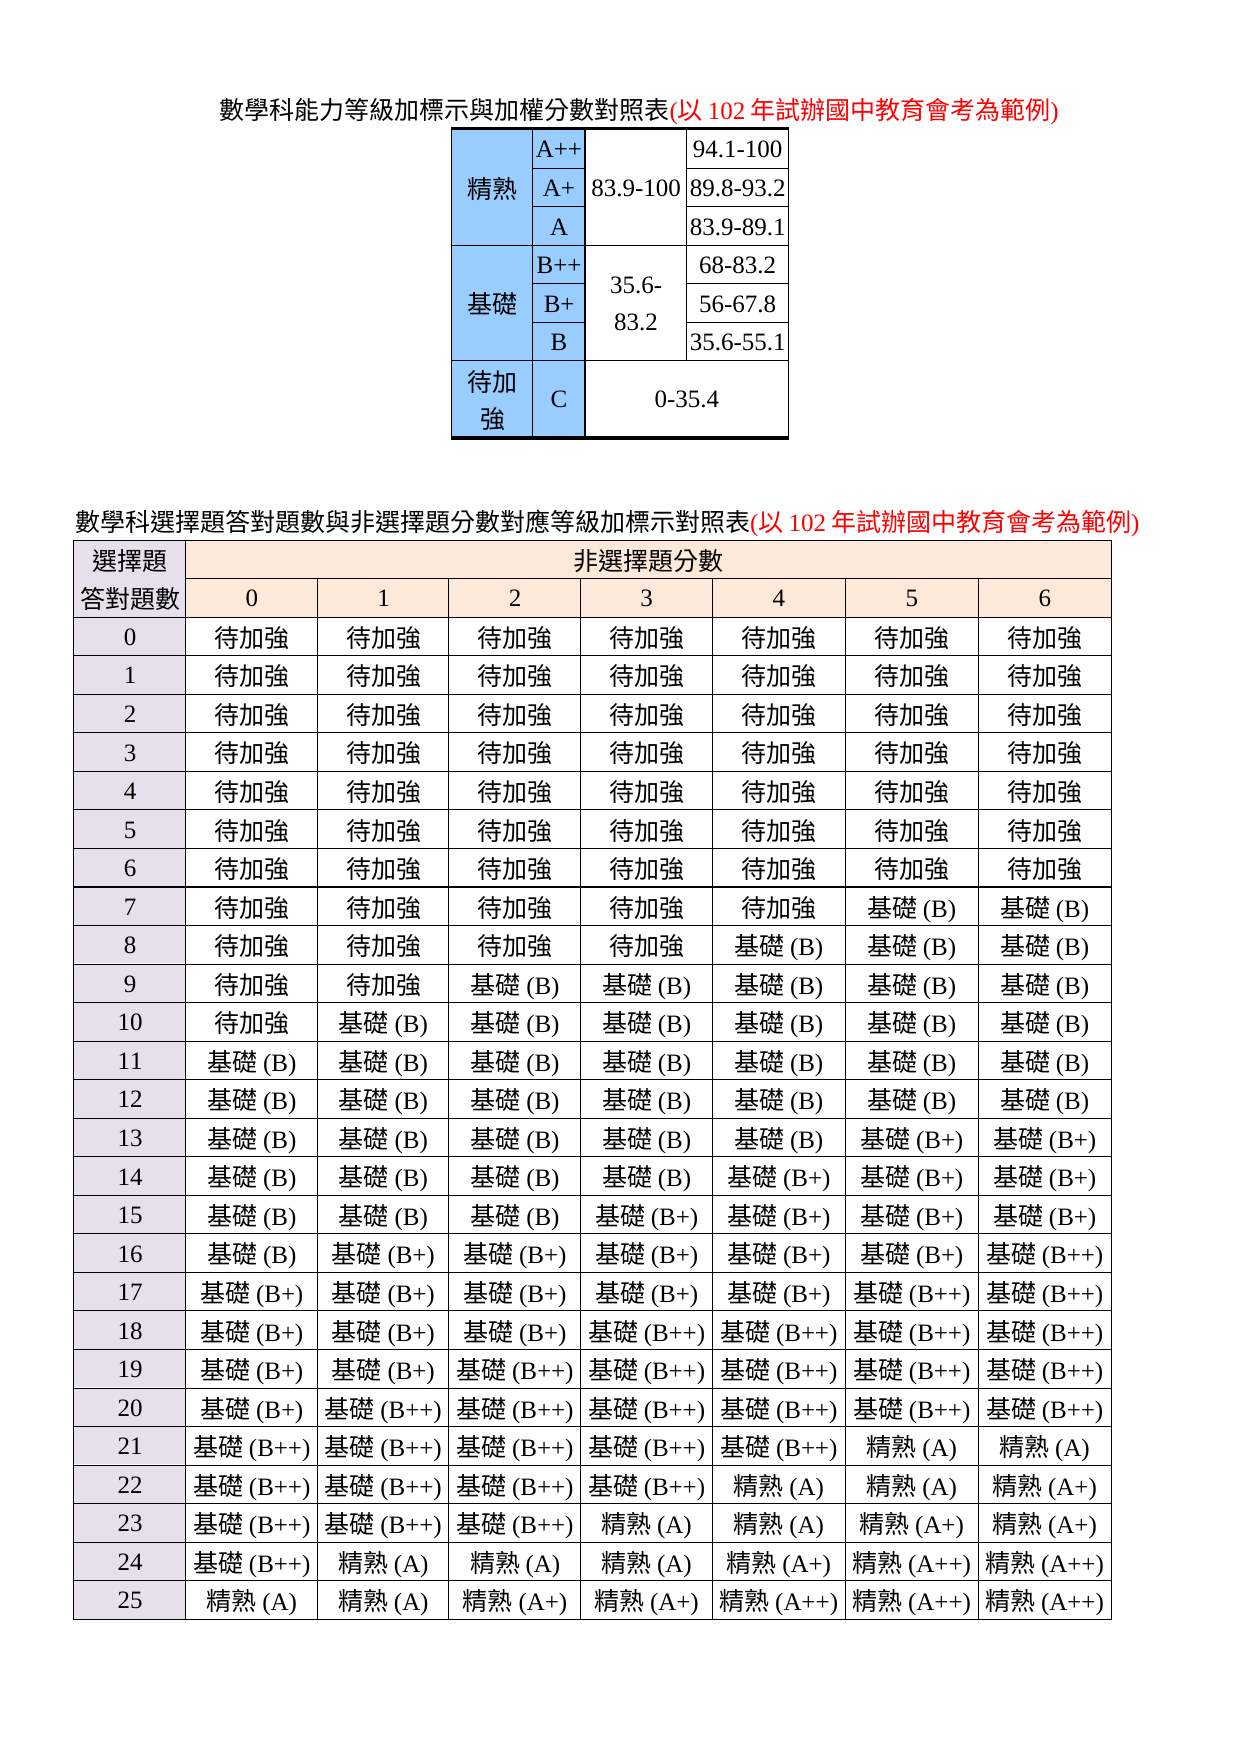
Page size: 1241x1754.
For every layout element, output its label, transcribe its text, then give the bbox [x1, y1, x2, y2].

table_cell 基礎 (B) [846, 1042, 978, 1079]
table_cell 基礎 (B) [318, 1003, 448, 1041]
table_cell 基礎 (B++) [846, 1350, 978, 1387]
table_cell 待加強 [846, 656, 978, 694]
table_cell 基礎 (B) [581, 1003, 712, 1041]
table_cell 基礎 (B) [186, 1196, 317, 1233]
table_cell 待加強 [713, 656, 845, 694]
table_cell 基礎 (B++) [713, 1427, 845, 1464]
table_cell 待加強 [186, 618, 317, 655]
table_cell 基礎 (B) [318, 1196, 448, 1233]
table_cell 基礎 (B++) [979, 1350, 1111, 1387]
table_cell 基礎 (B++) [979, 1311, 1111, 1349]
table_cell 基礎 (B) [449, 1157, 580, 1195]
table_cell 待加強 [581, 772, 712, 809]
table_cell 12 [74, 1080, 185, 1118]
table_cell 基礎 (B++) [581, 1350, 712, 1387]
table_cell 待加強 [186, 926, 317, 963]
table_cell 待加強 [186, 695, 317, 732]
table_cell 35.6-55.1 [687, 323, 788, 360]
table_cell 基礎 (B++) [449, 1427, 580, 1464]
table_cell 精熟 (A) [846, 1466, 978, 1503]
table_cell 基礎 (B) [979, 926, 1111, 963]
table_cell 待加強 [186, 965, 317, 1002]
table_cell 基礎 (B+) [713, 1273, 845, 1310]
table_cell A+ [533, 169, 584, 206]
table_cell 0-35.4 [586, 361, 788, 436]
table_cell 2 [74, 695, 185, 732]
table_cell 待加強 [318, 888, 448, 925]
table_cell 基礎 (B) [846, 1080, 978, 1118]
table_cell 基礎 (B++) [449, 1466, 580, 1503]
table_cell 5 [74, 810, 185, 848]
table_cell 精熟 (A) [846, 1427, 978, 1464]
table_cell 基礎 (B++) [186, 1466, 317, 1503]
table_cell 基礎 (B+) [846, 1234, 978, 1272]
table_cell 基礎 (B+) [449, 1311, 580, 1349]
table_cell 基礎 (B) [318, 1042, 448, 1079]
table_cell 精熟 (A++) [713, 1581, 845, 1619]
table_cell 1 [74, 656, 185, 694]
table_cell 基礎 (B) [318, 1119, 448, 1156]
table_cell 基礎 (B) [581, 1042, 712, 1079]
table_cell 4 [713, 579, 845, 617]
table_cell 基礎 (B++) [846, 1389, 978, 1426]
table_cell 精熟 (A) [713, 1466, 845, 1503]
table_cell 精熟 (A++) [846, 1581, 978, 1619]
table_cell 待加強 [979, 695, 1111, 732]
table_cell 基礎 (B+) [581, 1234, 712, 1272]
table_cell 基礎 (B++) [186, 1427, 317, 1464]
table_cell 待加強 [449, 926, 580, 963]
table_cell 基礎 (B) [318, 1080, 448, 1118]
table_cell 待加強 [318, 656, 448, 694]
table_cell 基礎 (B+) [186, 1389, 317, 1426]
table_cell 基礎 (B) [449, 1080, 580, 1118]
table_cell 83.9-89.1 [687, 207, 788, 245]
table_cell 待加強 [449, 810, 580, 848]
table_cell 17 [74, 1273, 185, 1310]
table_cell 基礎 (B) [713, 1003, 845, 1041]
table_cell 待加強 [713, 695, 845, 732]
table_header A++ [533, 130, 584, 168]
table_cell 14 [74, 1157, 185, 1195]
table_cell 基礎 (B+) [979, 1157, 1111, 1195]
table_cell 13 [74, 1119, 185, 1156]
table_cell 基礎 (B) [581, 1119, 712, 1156]
table_cell 基礎 (B++) [713, 1311, 845, 1349]
table_cell 待加強 [449, 888, 580, 925]
table_cell 10 [74, 1003, 185, 1041]
table_cell 基礎 (B) [186, 1119, 317, 1156]
table_cell 基礎 (B++) [449, 1389, 580, 1426]
table_cell 基礎 (B+) [318, 1234, 448, 1272]
table_cell 0 [74, 618, 185, 655]
table_cell 基礎 [452, 246, 532, 360]
table_header 83.9-100 [586, 130, 686, 245]
table_cell 基礎 (B+) [846, 1119, 978, 1156]
table_cell 基礎 (B) [979, 888, 1111, 925]
table_cell 待加強 [186, 733, 317, 771]
table_cell 3 [581, 579, 712, 617]
table_cell 待加強 [846, 733, 978, 771]
table_cell 18 [74, 1311, 185, 1349]
list 數學科能力等級加標示與加權分數對照表(以102年試辦國中教育會考為範例) [112, 89, 1165, 127]
table_cell 待加強 [318, 695, 448, 732]
table_cell 6 [74, 849, 185, 886]
table_cell 5 [846, 579, 978, 617]
table_cell 基礎 (B++) [449, 1350, 580, 1387]
table_cell 基礎 (B++) [846, 1311, 978, 1349]
table_cell 基礎 (B) [186, 1157, 317, 1195]
table_cell 基礎 (B+) [713, 1157, 845, 1195]
table_cell 待加強 [581, 888, 712, 925]
table_cell 基礎 (B+) [186, 1350, 317, 1387]
table_cell 16 [74, 1234, 185, 1272]
table_cell 56-67.8 [687, 284, 788, 322]
text 數學科選擇題答對題數與非選擇題分數對應等級加標示對照表(以102年試辦國中教育會考為範例) [75, 502, 1165, 539]
table_cell 4 [74, 772, 185, 809]
table_header 精熟 [452, 130, 532, 245]
table_cell 基礎 (B++) [979, 1389, 1111, 1426]
table_cell 待加強 [979, 733, 1111, 771]
table_header 非選擇題分數 [186, 541, 1111, 578]
table_cell 0 [186, 579, 317, 617]
table_cell 基礎 (B++) [581, 1466, 712, 1503]
table_cell 基礎 (B++) [581, 1311, 712, 1349]
table_cell 待加強 [846, 772, 978, 809]
table_cell 6 [979, 579, 1111, 617]
table_cell 基礎 (B++) [713, 1389, 845, 1426]
table_cell 15 [74, 1196, 185, 1233]
table_cell 精熟 (A) [581, 1504, 712, 1542]
table_cell 基礎 (B++) [318, 1504, 448, 1542]
table_cell 1 [318, 579, 448, 617]
table_cell 21 [74, 1427, 185, 1464]
table_cell 基礎 (B) [186, 1080, 317, 1118]
table_cell 基礎 (B) [979, 1042, 1111, 1079]
table_cell 基礎 (B) [979, 1003, 1111, 1041]
table_cell 精熟 (A+) [581, 1581, 712, 1619]
table_cell 基礎 (B++) [449, 1504, 580, 1542]
table_cell 基礎 (B) [713, 1080, 845, 1118]
table_cell 基礎 (B) [186, 1042, 317, 1079]
table_cell 待加強 [186, 1003, 317, 1041]
table_cell 基礎 (B+) [318, 1350, 448, 1387]
table_cell 基礎 (B) [581, 1157, 712, 1195]
table_cell 基礎 (B++) [581, 1389, 712, 1426]
table_cell 待加強 [449, 849, 580, 886]
table_cell 8 [74, 926, 185, 963]
table_cell B [533, 323, 584, 360]
table_cell 基礎 (B+) [318, 1311, 448, 1349]
table_cell 待加強 [713, 772, 845, 809]
table_cell 待加強 [318, 772, 448, 809]
table_cell 基礎 (B) [713, 1042, 845, 1079]
table_cell 待加強 [713, 849, 845, 886]
table_cell 待加強 [581, 695, 712, 732]
table_cell 基礎 (B) [713, 1119, 845, 1156]
table_cell 基礎 (B+) [846, 1196, 978, 1233]
table_cell 待加強 [449, 772, 580, 809]
table_cell 待加強 [713, 618, 845, 655]
table_cell 待加強 [449, 618, 580, 655]
table_cell 基礎 (B) [449, 1196, 580, 1233]
table_cell 待加強 [318, 733, 448, 771]
table_cell 精熟 (A) [449, 1543, 580, 1580]
table_cell 待加強 [318, 618, 448, 655]
table_cell 22 [74, 1466, 185, 1503]
table_cell 3 [74, 733, 185, 771]
table_cell 基礎 (B) [581, 1080, 712, 1118]
table_cell 待加強 [846, 810, 978, 848]
table_header 94.1-100 [687, 130, 788, 168]
table_cell 基礎 (B+) [186, 1273, 317, 1310]
table_cell 精熟 (A) [581, 1543, 712, 1580]
table_cell 19 [74, 1350, 185, 1387]
table_cell 待加強 [846, 618, 978, 655]
table_cell 基礎 (B) [979, 965, 1111, 1002]
table_cell 待加強 [581, 733, 712, 771]
table_cell 待加強 [846, 695, 978, 732]
table_cell 待加強 [449, 656, 580, 694]
table_cell 基礎 (B) [846, 1003, 978, 1041]
table_cell 精熟 (A+) [449, 1581, 580, 1619]
table_cell 基礎 (B) [581, 965, 712, 1002]
table_cell 精熟 (A+) [979, 1466, 1111, 1503]
table_cell C [533, 361, 584, 436]
table_cell 基礎 (B++) [979, 1273, 1111, 1310]
table_cell 待加強 [979, 810, 1111, 848]
table_cell 待加強 [713, 733, 845, 771]
table_cell 7 [74, 888, 185, 925]
table_cell A [533, 207, 584, 245]
table_cell 待加強 [581, 810, 712, 848]
table_cell 待加強 [318, 926, 448, 963]
table_cell 基礎 (B) [846, 965, 978, 1002]
table_cell 基礎 (B++) [186, 1504, 317, 1542]
table_cell 待加強 [979, 618, 1111, 655]
table_cell 基礎 (B+) [318, 1273, 448, 1310]
table_cell 精熟 (A++) [979, 1581, 1111, 1619]
table_cell 25 [74, 1581, 185, 1619]
table_cell 精熟 (A) [318, 1581, 448, 1619]
table_cell 基礎 (B++) [318, 1389, 448, 1426]
table_cell 待加強 [186, 810, 317, 848]
table_cell 基礎 (B) [713, 926, 845, 963]
table_cell 基礎 (B++) [713, 1350, 845, 1387]
table_cell 待加強 [713, 888, 845, 925]
table_cell 精熟 (A) [186, 1581, 317, 1619]
table_cell 基礎 (B) [713, 965, 845, 1002]
table_cell 精熟 (A) [318, 1543, 448, 1580]
table_cell 基礎 (B) [318, 1157, 448, 1195]
table_cell 待加強 [581, 656, 712, 694]
table_cell 基礎 (B+) [449, 1234, 580, 1272]
table_cell 9 [74, 965, 185, 1002]
table_cell 基礎 (B++) [846, 1273, 978, 1310]
table_cell 基礎 (B) [449, 1003, 580, 1041]
table_cell 待加強 [186, 656, 317, 694]
table_cell 待加強 [452, 361, 532, 436]
table_cell 24 [74, 1543, 185, 1580]
table_cell 基礎 (B+) [449, 1273, 580, 1310]
table_cell 待加強 [318, 810, 448, 848]
table_cell 待加強 [581, 849, 712, 886]
table_cell 待加強 [186, 772, 317, 809]
table_cell 待加強 [979, 772, 1111, 809]
table_cell B+ [533, 284, 584, 322]
table_cell 基礎 (B++) [318, 1466, 448, 1503]
table_cell 2 [449, 579, 580, 617]
table_cell 待加強 [186, 849, 317, 886]
table_cell 基礎 (B) [846, 926, 978, 963]
table_cell 基礎 (B) [846, 888, 978, 925]
table_cell 基礎 (B+) [713, 1196, 845, 1233]
table_cell 23 [74, 1504, 185, 1542]
table_cell 89.8-93.2 [687, 169, 788, 206]
table_cell 精熟 (A+) [846, 1504, 978, 1542]
table_cell 基礎 (B+) [581, 1273, 712, 1310]
table_cell 待加強 [318, 849, 448, 886]
table_cell 35.6-83.2 [586, 246, 686, 360]
table_cell 基礎 (B+) [186, 1311, 317, 1349]
table_cell 待加強 [846, 849, 978, 886]
table_cell 基礎 (B) [979, 1080, 1111, 1118]
table_cell 精熟 (A++) [846, 1543, 978, 1580]
table_cell 待加強 [979, 849, 1111, 886]
table_cell 待加強 [581, 926, 712, 963]
table_cell 基礎 (B+) [979, 1196, 1111, 1233]
table_cell 基礎 (B+) [713, 1234, 845, 1272]
table_cell 20 [74, 1389, 185, 1426]
table_cell 精熟 (A+) [979, 1504, 1111, 1542]
table_header 選擇題 答對題數 [74, 541, 185, 617]
table_cell 精熟 (A) [713, 1504, 845, 1542]
table_cell 基礎 (B+) [979, 1119, 1111, 1156]
table_cell 11 [74, 1042, 185, 1079]
table_cell 基礎 (B+) [581, 1196, 712, 1233]
table_cell 待加強 [186, 888, 317, 925]
table_cell 基礎 (B++) [186, 1543, 317, 1580]
table_cell 待加強 [449, 733, 580, 771]
table_cell 基礎 (B++) [318, 1427, 448, 1464]
table_cell B++ [533, 246, 584, 283]
table_cell 精熟 (A+) [713, 1543, 845, 1580]
table_cell 基礎 (B) [449, 1119, 580, 1156]
table_cell 68-83.2 [687, 246, 788, 283]
table_cell 基礎 (B++) [581, 1427, 712, 1464]
table_cell 待加強 [318, 965, 448, 1002]
table_cell 基礎 (B) [186, 1234, 317, 1272]
table_cell 待加強 [713, 810, 845, 848]
table_cell 待加強 [449, 695, 580, 732]
table_cell 基礎 (B+) [846, 1157, 978, 1195]
table_cell 精熟 (A++) [979, 1543, 1111, 1580]
table_cell 精熟 (A) [979, 1427, 1111, 1464]
table_cell 基礎 (B) [449, 965, 580, 1002]
table_cell 基礎 (B++) [979, 1234, 1111, 1272]
table_cell 待加強 [581, 618, 712, 655]
table_cell 基礎 (B) [449, 1042, 580, 1079]
table_cell 待加強 [979, 656, 1111, 694]
